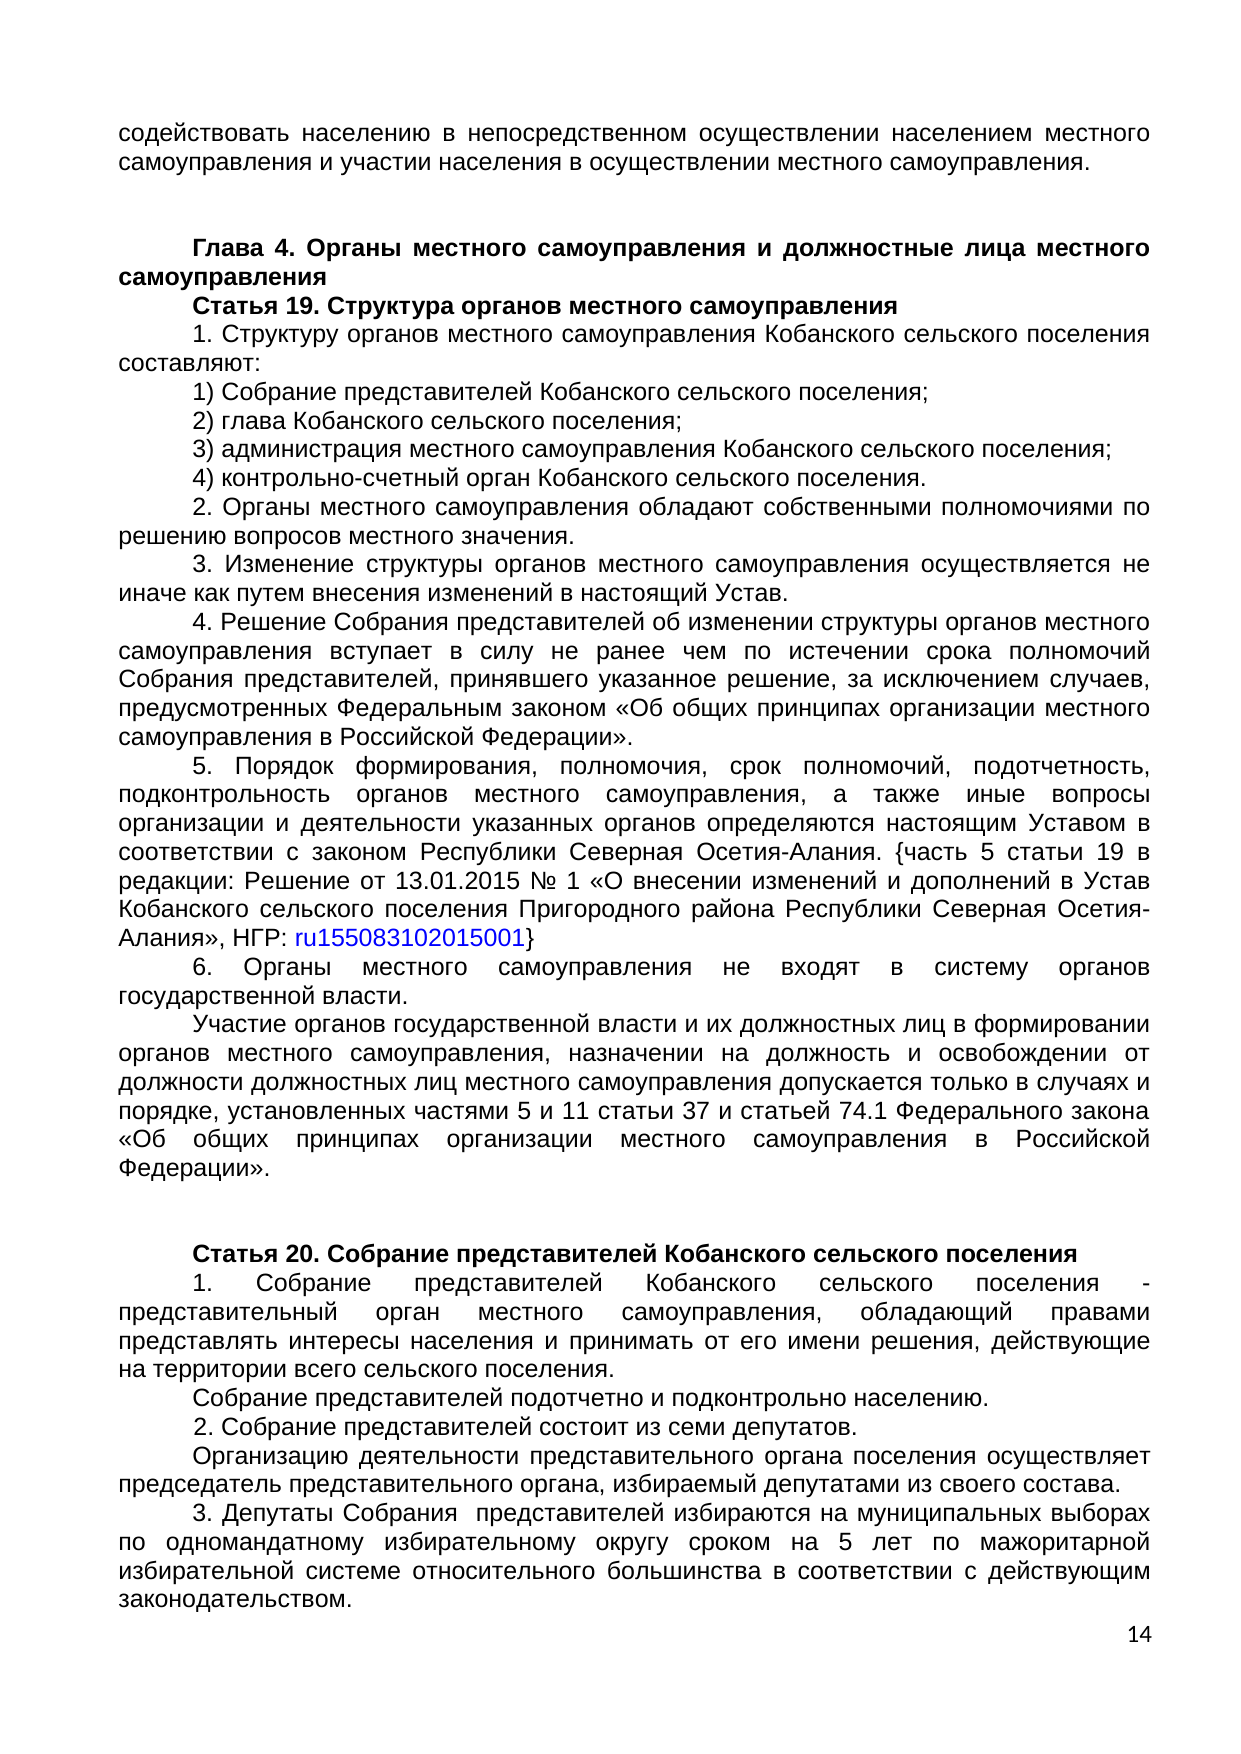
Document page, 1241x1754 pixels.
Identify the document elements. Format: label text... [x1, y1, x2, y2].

text 2. Органы местного самоуправления обладают собственными полномочиями по решению вопросов местного значения. [118, 492, 1152, 549]
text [118, 118, 1152, 176]
text 4) контрольно-счетный орган Кобанского сельского поселения. [118, 463, 1152, 492]
text 1) Собрание представителей Кобанского сельского поселения; [118, 377, 1152, 406]
text Собрание представителей подотчетно и подконтрольно населению. [118, 1383, 1152, 1412]
text Организацию деятельности представительного органа поселения осуществляет председатель представительного органа, избираемый депутатами из своего состава. [118, 1441, 1152, 1498]
text Участие органов государственной власти и их должностных лиц в формировании органов местного самоуправления, назначении на должность и освобождении от должности должностных лиц местного самоуправления допускается только в случаях и порядке, установленных частями 5 и 11 статьи 37 и статьей 74.1 Федерального закона «Об общих принципах организации местного самоуправления в Российской Федерации». [118, 1009, 1152, 1182]
subtitle Статья 19. Структура органов местного самоуправления [118, 291, 1152, 319]
subtitle Глава 4. Органы местного самоуправления и должностные лица местного самоуправления [118, 233, 1152, 291]
text 1. Структуру органов местного самоуправления Кобанского сельского поселения составляют: [118, 319, 1152, 377]
text 5. Порядок формирования, полномочия, срок полномочий, подотчетность, подконтрольность органов местного самоуправления, а также иные вопросы организации и деятельности указанных органов определяются настоящим Уставом в соответствии с законом Республики Северная Осетия-Алания. {часть 5 статьи 19 в редакции: Решение от 13.01.2015 № 1 «О внесении изменений и дополнений в Устав Кобанского сельского поселения Пригородного района Республики Северная Осетия-Алания», НГР: ru155083102015001} [118, 751, 1152, 952]
text 2) глава Кобанского сельского поселения; [118, 406, 1152, 434]
text 3) администрация местного самоуправления Кобанского сельского поселения; [118, 434, 1152, 463]
text 4. Решение Собрания представителей об изменении структуры органов местного самоуправления вступает в силу не ранее чем по истечении срока полномочий Собрания представителей, принявшего указанное решение, за исключением случаев, предусмотренных Федеральным законом «Об общих принципах организации местного самоуправления в Российской Федерации». [118, 607, 1152, 751]
subtitle Статья 20. Собрание представителей Кобанского сельского поселения [118, 1239, 1152, 1268]
text 2. Собрание представителей состоит из семи депутатов. [118, 1412, 1152, 1441]
text 1. Собрание представителей Кобанского сельского поселения - представительный орган местного самоуправления, обладающий правами представлять интересы населения и принимать от его имени решения, действующие на территории всего сельского поселения. [118, 1268, 1152, 1383]
text 6. Органы местного самоуправления не входят в систему органов государственной власти. [118, 952, 1152, 1009]
text 3. Депутаты Собрания представителей избираются на муниципальных выборах по одномандатному избирательному округу сроком на 5 лет по мажоритарной избирательной системе относительного большинства в соответствии с действующим законодательством. [118, 1498, 1152, 1613]
text 3. Изменение структуры органов местного самоуправления осуществляется не иначе как путем внесения изменений в настоящий Устав. [118, 549, 1152, 607]
